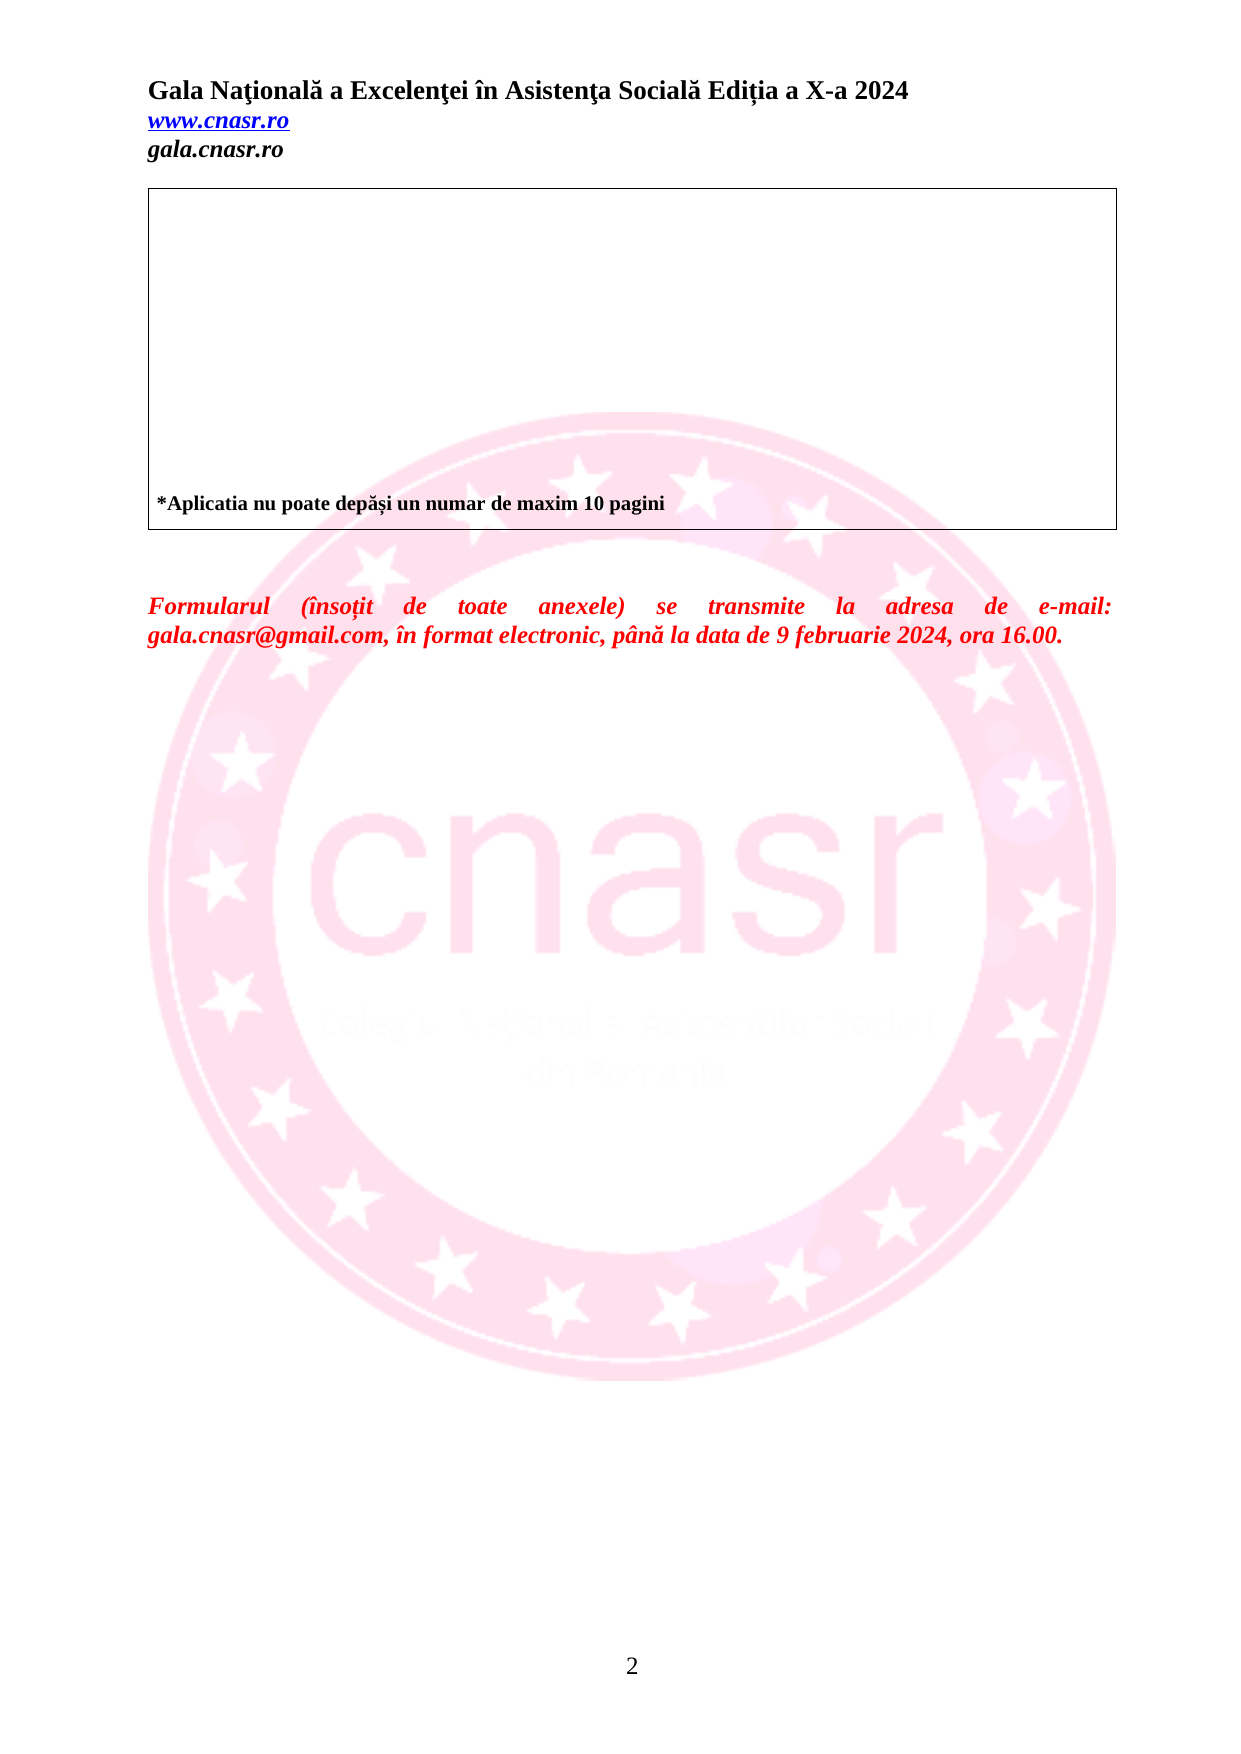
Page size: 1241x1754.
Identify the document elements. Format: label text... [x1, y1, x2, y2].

text Formularul (însoțit de toate anexele) se transmite la adresa de e-mail: gala.cnasr@gmail.com, în format electronic, până la data de 9 februarie 2024, ora 16.00. [148, 591, 1116, 649]
table_cell [657, 530, 1117, 591]
table_cell [148, 530, 657, 591]
table_cell *Aplicatia nu poate depăși un numar de maxim 10 pagini [149, 189, 1116, 529]
